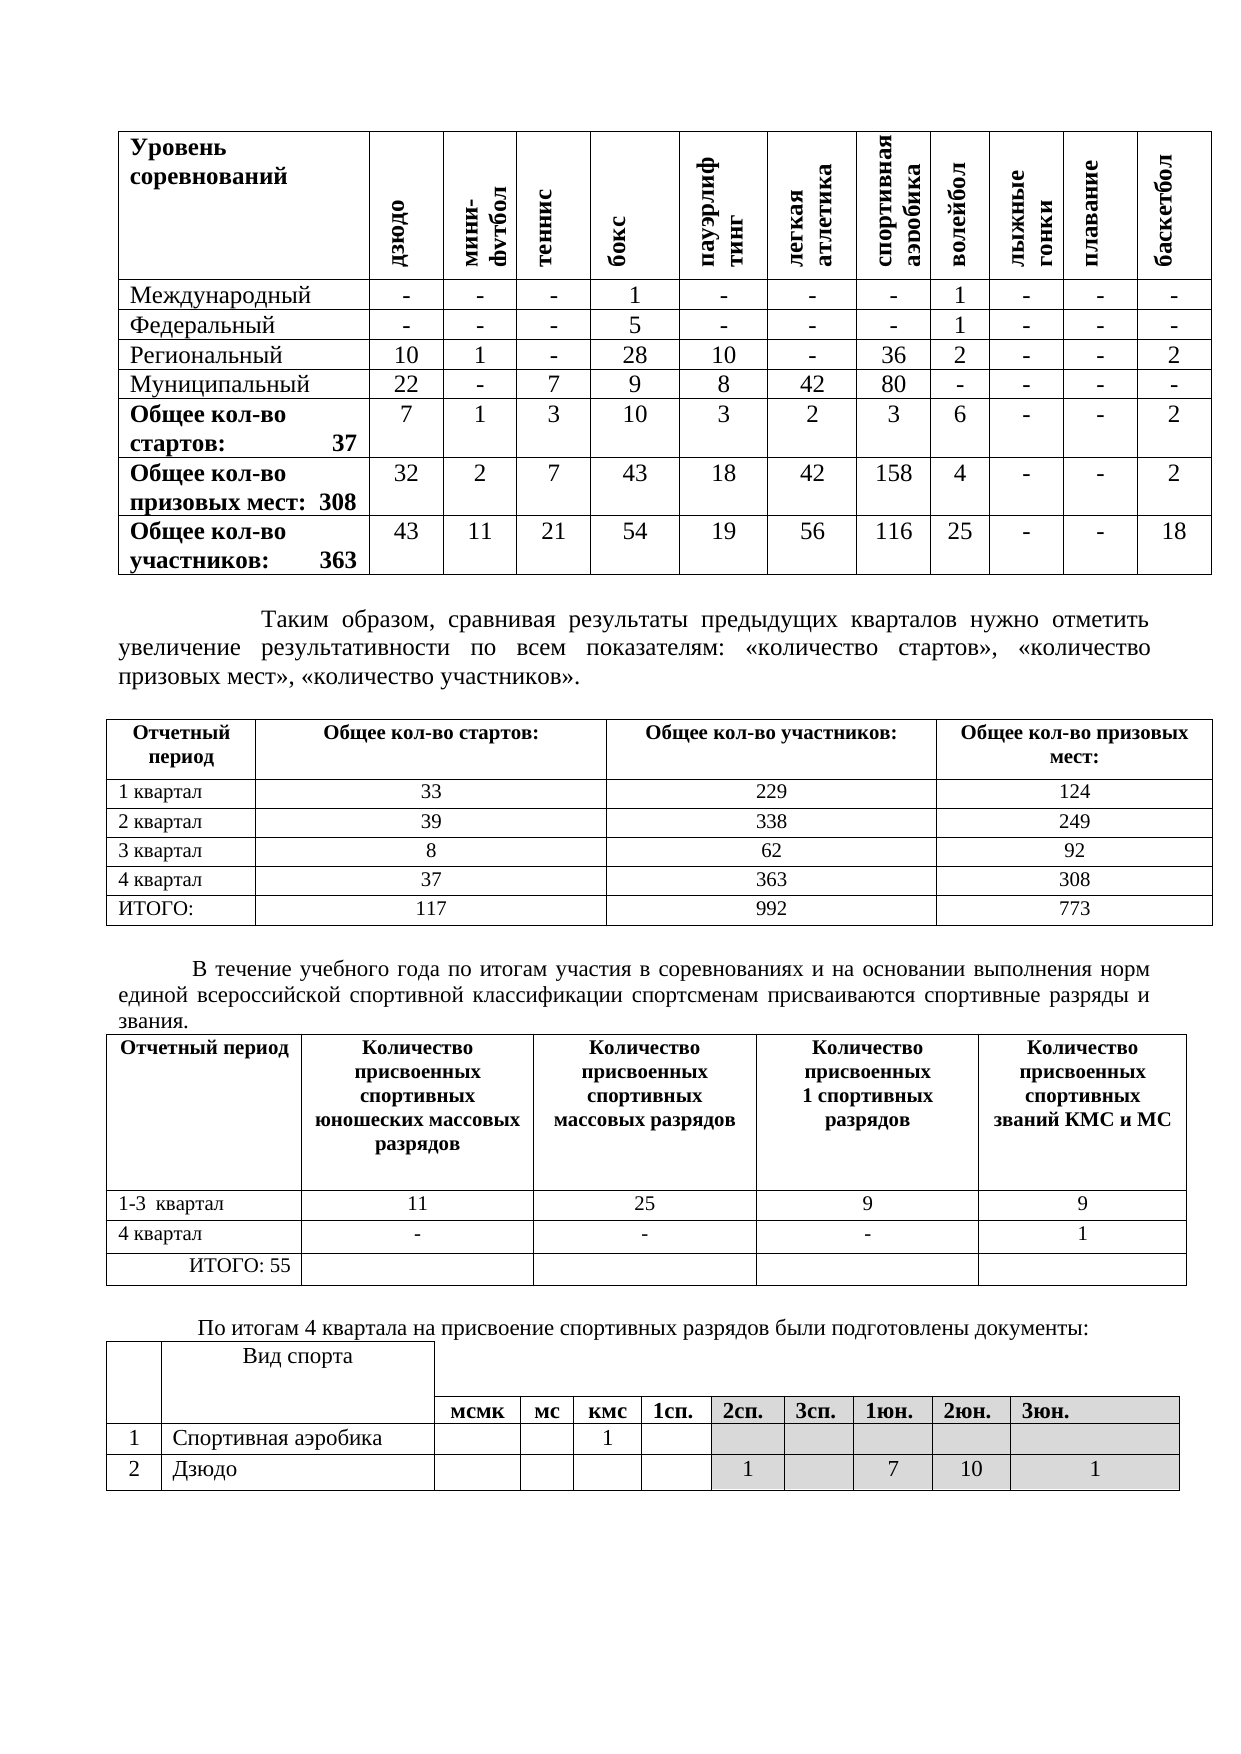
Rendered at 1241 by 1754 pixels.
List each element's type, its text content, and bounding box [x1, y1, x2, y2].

table_cell 1 [931, 280, 989, 309]
table_cell 992 [607, 896, 936, 925]
table_cell - [990, 399, 1063, 457]
table_header бокс [591, 132, 679, 279]
table_cell [712, 1424, 784, 1454]
table_cell [302, 1254, 533, 1284]
table_cell 43 [591, 458, 679, 515]
table_cell 8 [256, 838, 606, 866]
table_header Отчетный период [107, 720, 255, 778]
table_cell - [990, 458, 1063, 515]
table_cell 11 [444, 516, 516, 574]
table_header [107, 1342, 161, 1423]
table_cell 4 квартал [107, 1221, 301, 1252]
table_cell 9 [591, 370, 679, 398]
table_header Общее кол-во стартов: [256, 720, 606, 778]
table_cell 36 [857, 340, 930, 368]
table_cell - [370, 310, 443, 339]
table_cell - [1064, 399, 1137, 457]
table_cell 10 [680, 340, 767, 368]
table_cell [979, 1254, 1186, 1284]
table_cell 1 квартал [107, 780, 255, 807]
table_cell 32 [370, 458, 443, 515]
table_cell 80 [857, 370, 930, 398]
table_cell - [517, 340, 590, 368]
table_cell мс [521, 1397, 573, 1423]
table_cell 10 [933, 1455, 1010, 1489]
table_cell 2 квартал [107, 809, 255, 837]
table_cell [785, 1424, 853, 1454]
table_header Общее кол-во участников: [607, 720, 936, 778]
table_cell 18 [680, 458, 767, 515]
table_cell 5 [591, 310, 679, 339]
table_cell 308 [937, 867, 1212, 895]
table_cell 3 квартал [107, 838, 255, 866]
table_cell Муниципальный [119, 370, 369, 398]
table_cell 1 [107, 1424, 161, 1454]
table_cell 62 [607, 838, 936, 866]
table_cell [521, 1424, 573, 1454]
table_cell квартал [107, 1191, 301, 1220]
table_header теннис [517, 132, 590, 279]
table_header Общее кол-во призовых мест: [937, 720, 1212, 778]
table_cell 92 [937, 838, 1212, 866]
table_cell 37 [256, 867, 606, 895]
table_cell 3 [857, 399, 930, 457]
table_cell - [517, 310, 590, 339]
table_cell 2 [107, 1455, 161, 1489]
table_cell - [1064, 370, 1137, 398]
table_cell 4 [931, 458, 989, 515]
table_cell - [517, 280, 590, 309]
table_cell [642, 1424, 711, 1454]
table_cell 11 [302, 1191, 533, 1220]
table_header мини- футбол [444, 132, 516, 279]
table_cell Дзюдо [162, 1455, 434, 1489]
table_cell кмс [574, 1397, 641, 1423]
table_cell - [1064, 340, 1137, 368]
table_header Отчетный период [107, 1035, 301, 1189]
table_cell 1 [444, 340, 516, 368]
table_cell 6 [931, 399, 989, 457]
table_cell Общее кол-во участников: 363 [119, 516, 369, 574]
table_cell - [444, 310, 516, 339]
table_cell - [680, 280, 767, 309]
table_cell 33 [256, 780, 606, 807]
table_cell Федеральный [119, 310, 369, 339]
table_cell 18 [1138, 516, 1211, 574]
table_cell 9 [979, 1191, 1186, 1220]
table_cell 117 [256, 896, 606, 925]
table_header Количество присвоенных 1 спортивных разрядов [757, 1035, 978, 1189]
table_header Количество присвоенных спортивных юношеских массовых разрядов [302, 1035, 533, 1189]
table_cell ИТОГО: [107, 896, 255, 925]
table_cell 42 [768, 370, 856, 398]
table_cell 3сп. [785, 1397, 853, 1423]
table_cell 2 [444, 458, 516, 515]
table_cell 25 [534, 1191, 756, 1220]
table_cell 43 [370, 516, 443, 574]
table_cell 54 [591, 516, 679, 574]
table_cell - [444, 370, 516, 398]
table_cell 124 [937, 780, 1212, 807]
text По итогам 4 квартала на присвоение спортивных разрядов были подготовлены документы: [118, 1314, 1152, 1341]
table_cell 2 [931, 340, 989, 368]
table_cell мсмк [435, 1397, 520, 1423]
table_cell - [1138, 280, 1211, 309]
table_cell [933, 1424, 1010, 1454]
table_cell 338 [607, 809, 936, 837]
table_cell - [1138, 370, 1211, 398]
table_cell - [757, 1221, 978, 1252]
table_cell 25 [931, 516, 989, 574]
table_cell 28 [591, 340, 679, 368]
table_cell 116 [857, 516, 930, 574]
table_header плавание [1064, 132, 1137, 279]
table_cell Региональный [119, 340, 369, 368]
table_cell 19 [680, 516, 767, 574]
table_cell 22 [370, 370, 443, 398]
table_cell Спортивная аэробика [162, 1424, 434, 1454]
table_cell [534, 1254, 756, 1284]
table_cell 8 [680, 370, 767, 398]
table_header Уровень соревнований [119, 132, 369, 279]
table_cell 1 [591, 280, 679, 309]
table_cell - [534, 1221, 756, 1252]
table_cell 9 [757, 1191, 978, 1220]
table_header баскетбол [1138, 132, 1211, 279]
table_cell 2 [768, 399, 856, 457]
table_cell 2 [1138, 340, 1211, 368]
table_cell - [990, 370, 1063, 398]
table_cell - [302, 1221, 533, 1252]
table_cell - [990, 310, 1063, 339]
table_header волейбол [931, 132, 989, 279]
table_cell - [990, 280, 1063, 309]
table_cell [642, 1455, 711, 1489]
table_cell - [680, 310, 767, 339]
table_cell - [1064, 458, 1137, 515]
table_cell - [857, 280, 930, 309]
table_cell 2 [1138, 458, 1211, 515]
table_cell - [370, 280, 443, 309]
table_cell - [990, 516, 1063, 574]
table_cell 3юн. [1011, 1397, 1179, 1423]
table_cell 7 [370, 399, 443, 457]
table_cell 249 [937, 809, 1212, 837]
table_cell 42 [768, 458, 856, 515]
text В течение учебного года по итогам участия в соревнованиях и на основании выполнения норм единой всероссийской спортивной классификации спортсменам присваиваются спортивные разряды и звания. [118, 955, 1152, 1034]
table_cell [785, 1455, 853, 1489]
table_cell 229 [607, 780, 936, 807]
table_header Вид спорта [162, 1342, 434, 1423]
table_cell - [1064, 310, 1137, 339]
table_cell - [768, 310, 856, 339]
table_cell [435, 1424, 520, 1454]
table_cell 56 [768, 516, 856, 574]
table_header легкая атлетика [768, 132, 856, 279]
table_cell Международный [119, 280, 369, 309]
table_cell - [1064, 516, 1137, 574]
table_cell 1 [574, 1424, 641, 1454]
table_cell Общее кол-во стартов: 37 [119, 399, 369, 457]
table_header пауэрлиф тинг [680, 132, 767, 279]
table_cell 3 [517, 399, 590, 457]
table_cell 21 [517, 516, 590, 574]
table_cell 7 [517, 370, 590, 398]
table_header спортивная аэробика [857, 132, 930, 279]
table_header лыжные гонки [990, 132, 1063, 279]
table_cell - [857, 310, 930, 339]
table_cell 1 [931, 310, 989, 339]
table_cell 39 [256, 809, 606, 837]
table_cell 1 [979, 1221, 1186, 1252]
table_cell 1сп. [642, 1397, 711, 1423]
table_cell 158 [857, 458, 930, 515]
table_cell - [931, 370, 989, 398]
table_cell 2сп. [712, 1397, 784, 1423]
table_cell 4 квартал [107, 867, 255, 895]
table_cell 3 [680, 399, 767, 457]
table_cell [574, 1455, 641, 1489]
table_cell 2юн. [933, 1397, 1010, 1423]
table_cell [757, 1254, 978, 1284]
table_cell [1011, 1424, 1179, 1454]
table_cell - [990, 340, 1063, 368]
table_cell [435, 1455, 520, 1489]
table_header дзюдо [370, 132, 443, 279]
table_cell 773 [937, 896, 1212, 925]
table_cell 1 [1011, 1455, 1179, 1489]
table_cell 10 [591, 399, 679, 457]
table_cell 1 [712, 1455, 784, 1489]
table_cell 1юн. [854, 1397, 932, 1423]
table_header Количество присвоенных спортивных массовых разрядов [534, 1035, 756, 1189]
table_cell Общее кол-во призовых мест: 308 [119, 458, 369, 515]
table_cell ИТОГО: 55 [107, 1254, 301, 1284]
table_cell - [444, 280, 516, 309]
table_cell 1 [444, 399, 516, 457]
table_cell [521, 1455, 573, 1489]
table_cell [854, 1424, 932, 1454]
text Таким образом, сравнивая результаты предыдущих кварталов нужно отметить увеличение результативности по всем показателям: «количество стартов», «количество призовых мест», «количество участников». [118, 604, 1152, 690]
table_header Количество присвоенных спортивных званий КМС и МС [979, 1035, 1186, 1189]
table_cell 7 [854, 1455, 932, 1489]
table_cell - [768, 340, 856, 368]
table_cell 2 [1138, 399, 1211, 457]
table_cell - [1064, 280, 1137, 309]
table_cell - [1138, 310, 1211, 339]
table_cell 7 [517, 458, 590, 515]
table_cell - [768, 280, 856, 309]
table_cell 363 [607, 867, 936, 895]
table_cell 10 [370, 340, 443, 368]
